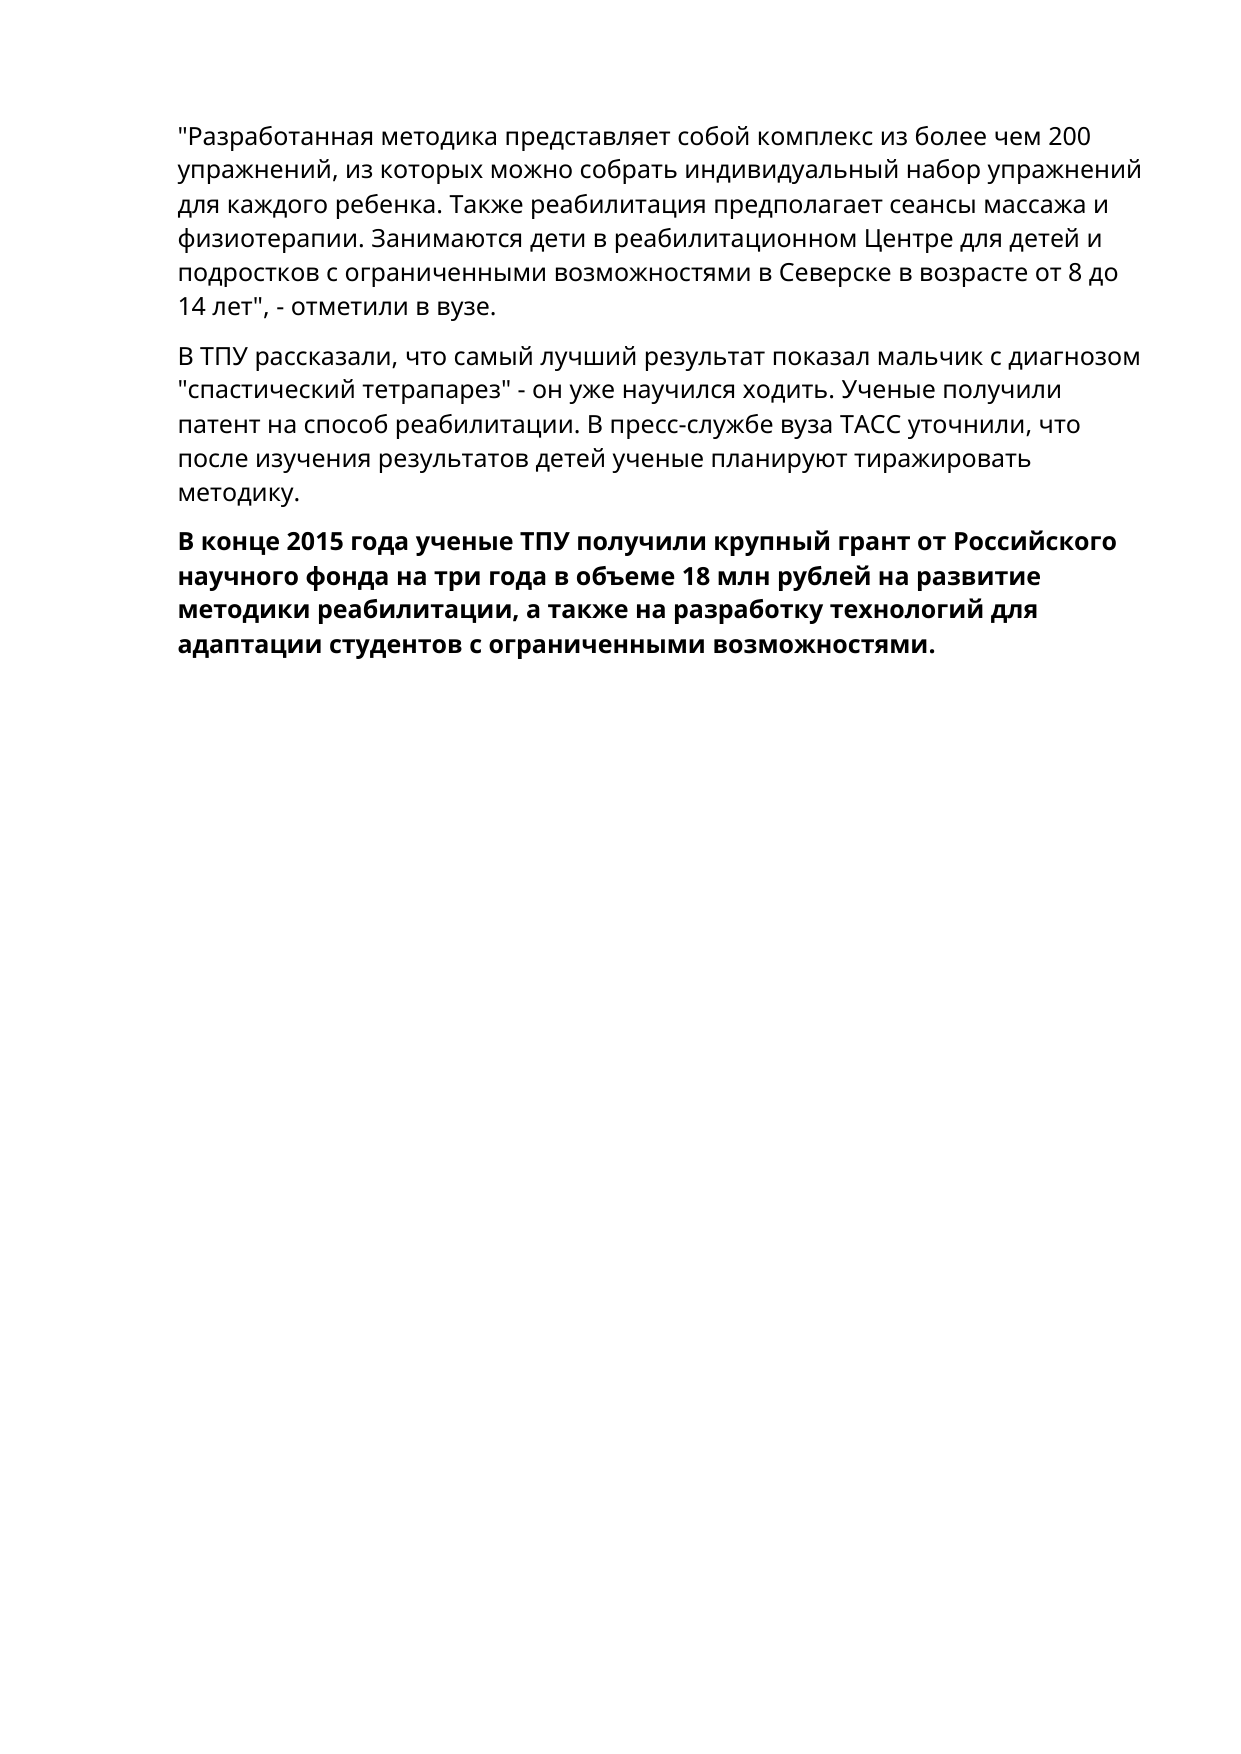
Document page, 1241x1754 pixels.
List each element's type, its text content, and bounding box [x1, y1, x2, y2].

text "Разработанная методика представляет собой комплекс из более чем 200 упражнений, из которых можно собрать индивидуальный набор упражнений для каждого ребенка. Также реабилитация предполагает сеансы массажа и физиотерапии. Занимаются дети в реабилитационном Центре для детей и подростков с ограниченными возможностями в Северске в возрасте от 8 до 14 лет", - отметили в вузе. [177, 118, 1152, 322]
text В ТПУ рассказали, что самый лучший результат показал мальчик с диагнозом "спастический тетрапарез" - он уже научился ходить. Ученые получили патент на способ реабилитации. В пресс-службе вуза ТАСС уточнили, что после изучения результатов детей ученые планируют тиражировать методику. [177, 338, 1152, 508]
text В конце 2015 года ученые ТПУ получили крупный грант от Российского научного фонда на три года в объеме 18 млн рублей на развитие методики реабилитации, а также на разработку технологий для адаптации студентов с ограниченными возможностями. [177, 524, 1152, 660]
